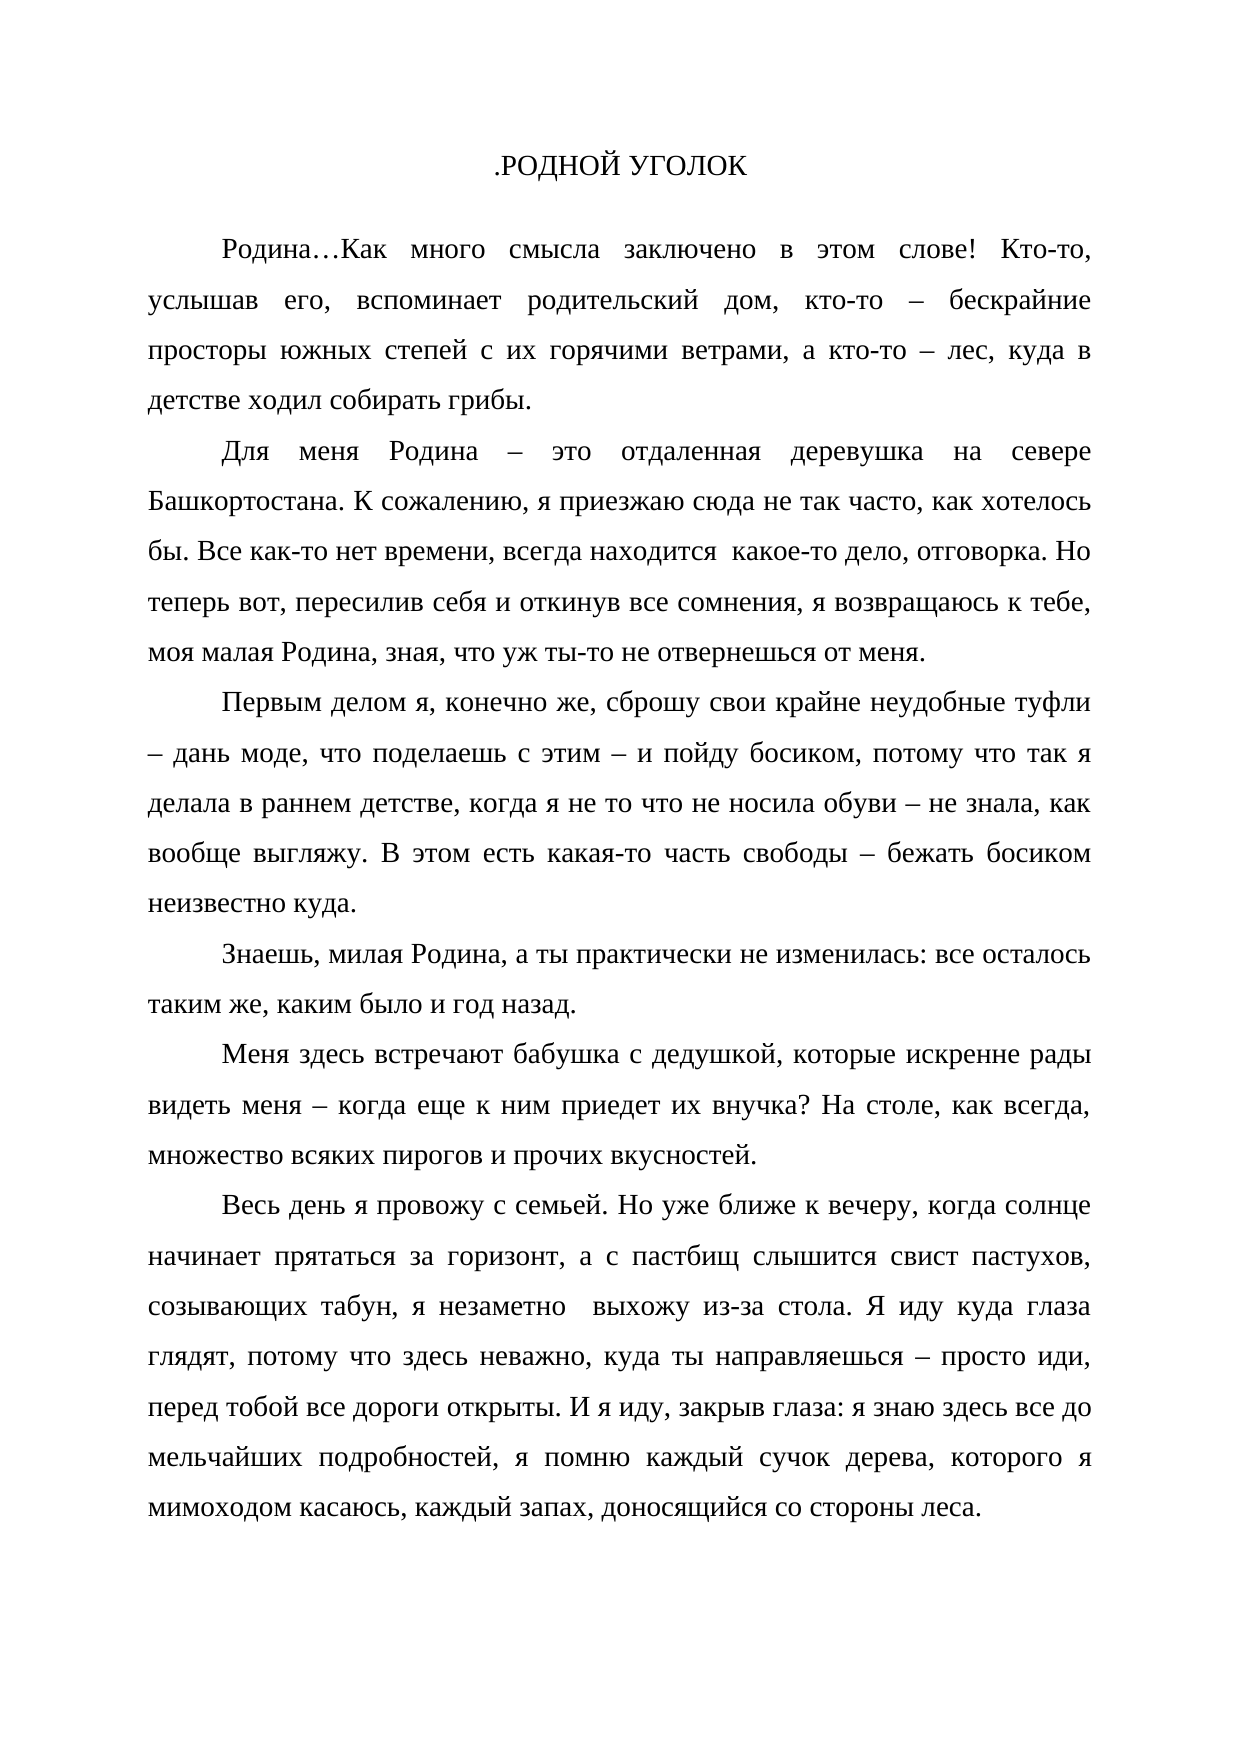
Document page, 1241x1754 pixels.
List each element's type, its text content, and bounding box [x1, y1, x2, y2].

text Весь день я провожу с семьей. Но уже ближе к вечеру, когда солнце начинает прятаться за горизонт, а с пастбищ слышится свист пастухов, созывающих табун, я незаметно выхожу из-за стола. Я иду куда глаза глядят, потому что здесь неважно, куда ты направляешься – просто иди, перед тобой все дороги открыты. И я иду, закрыв глаза: я знаю здесь все до мельчайших подробностей, я помню каждый сучок дерева, которого я мимоходом касаюсь, каждый запах, доносящийся со стороны леса. [148, 1187, 1092, 1523]
text Меня здесь встречают бабушка с дедушкой, которые искренне рады видеть меня – когда еще к ним приедет их внучка? На столе, как всегда, множество всяких пирогов и прочих вкусностей. [148, 1037, 1092, 1171]
text Первым делом я, конечно же, сброшу свои крайне неудобные туфли – дань моде, что поделаешь с этим – и пойду босиком, потому что так я делала в раннем детстве, когда я не то что не носила обуви – не знала, как вообще выгляжу. В этом есть какая-то часть свободы – бежать босиком неизвестно куда. [148, 684, 1092, 919]
text .РОДНОЙ УГОЛОК [148, 148, 1092, 181]
text Родина…Как много смысла заключено в этом слове! Кто-то, услышав его, вспоминает родительский дом, кто-то – бескрайние просторы южных степей с их горячими ветрами, а кто-то – лес, куда в детстве ходил собирать грибы. [148, 232, 1092, 416]
text Для меня Родина – это отдаленная деревушка на севере Башкортостана. К сожалению, я приезжаю сюда не так часто, как хотелось бы. Все как-то нет времени, всегда находится какое-то дело, отговорка. Но теперь вот, пересилив себя и откинув все сомнения, я возвращаюсь к тебе, моя малая Родина, зная, что уж ты-то не отвернешься от меня. [148, 433, 1092, 668]
text Знаешь, милая Родина, а ты практически не изменилась: все осталось таким же, каким было и год назад. [148, 936, 1092, 1020]
